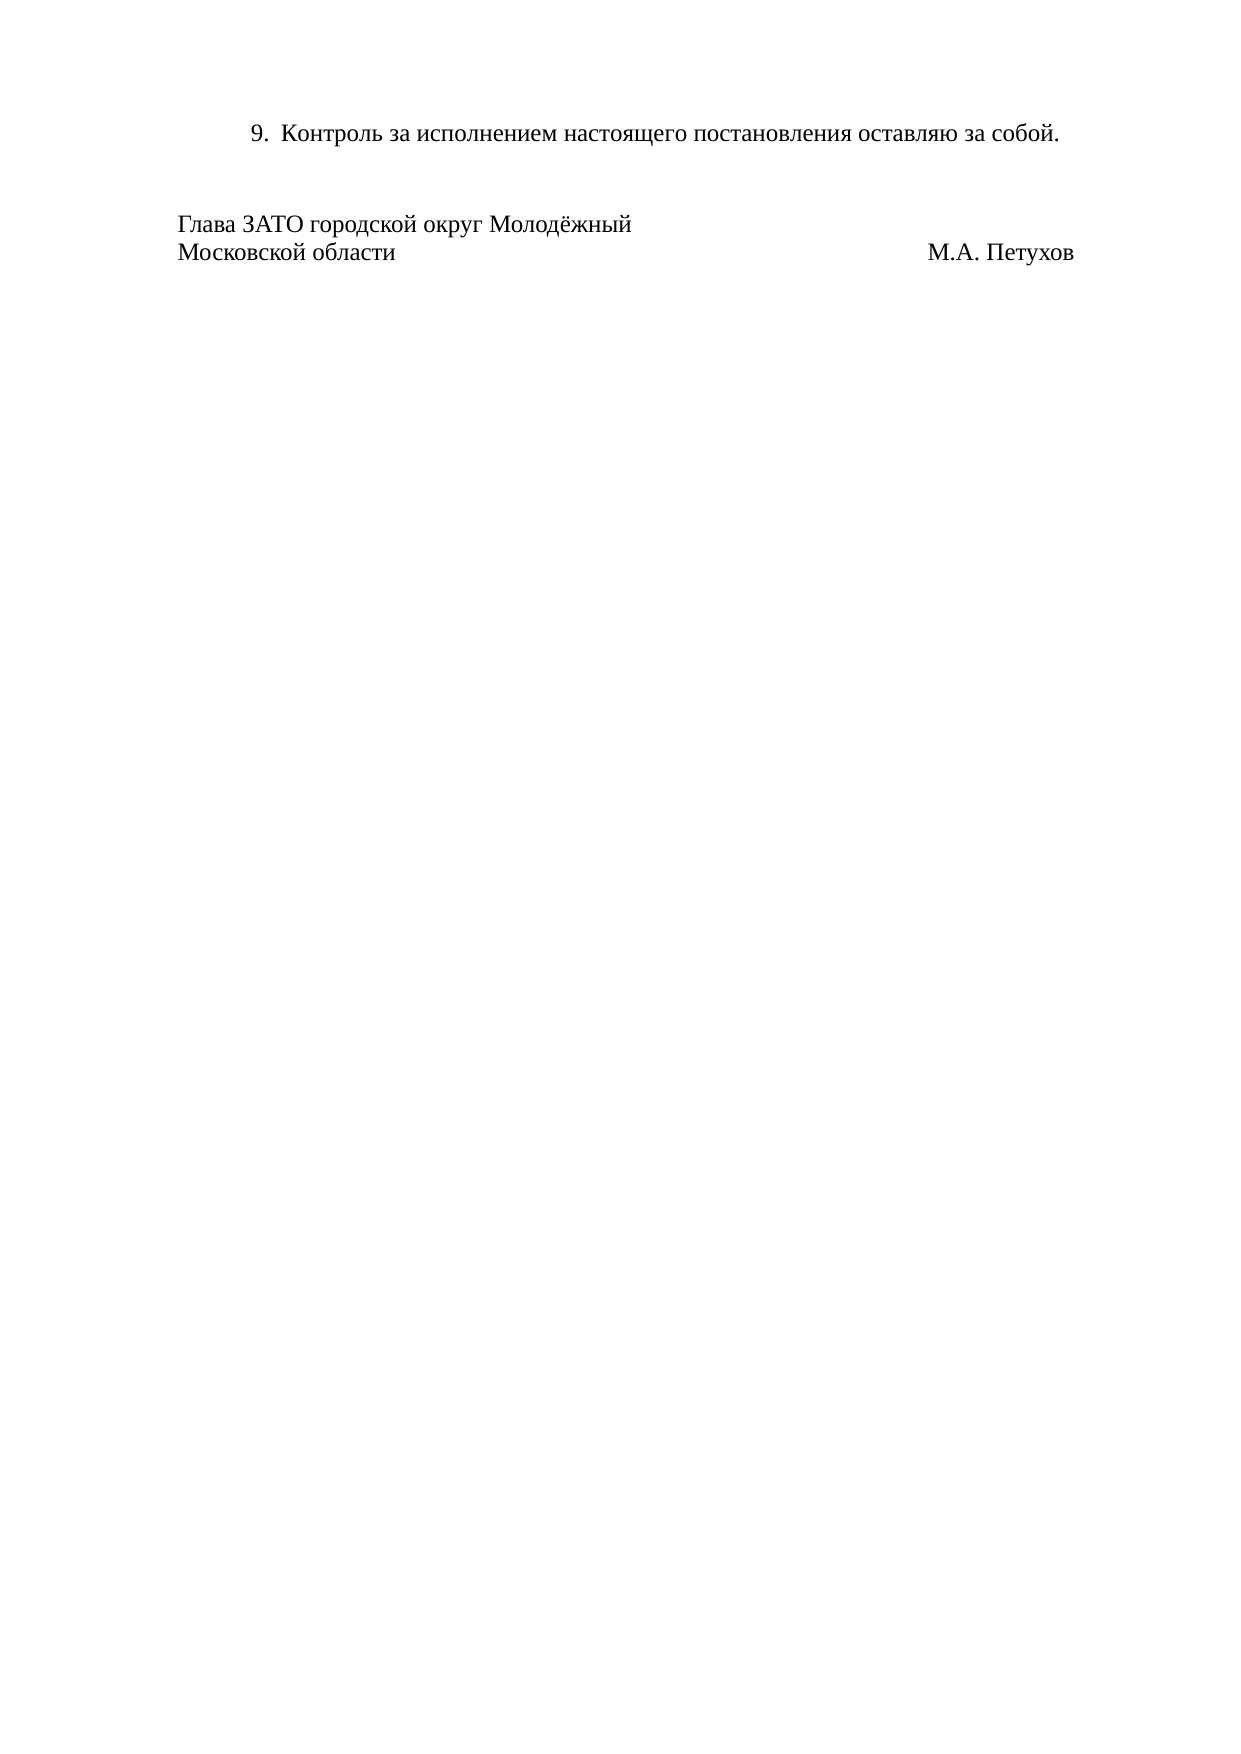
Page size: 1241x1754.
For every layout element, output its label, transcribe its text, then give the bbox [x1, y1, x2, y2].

text Московской области М.А. Петухов [177, 237, 1152, 266]
list Контроль за исполнением настоящего постановления оставляю за собой. [251, 118, 1152, 147]
text Глава ЗАТО городской округ Молодёжный [177, 209, 1152, 237]
